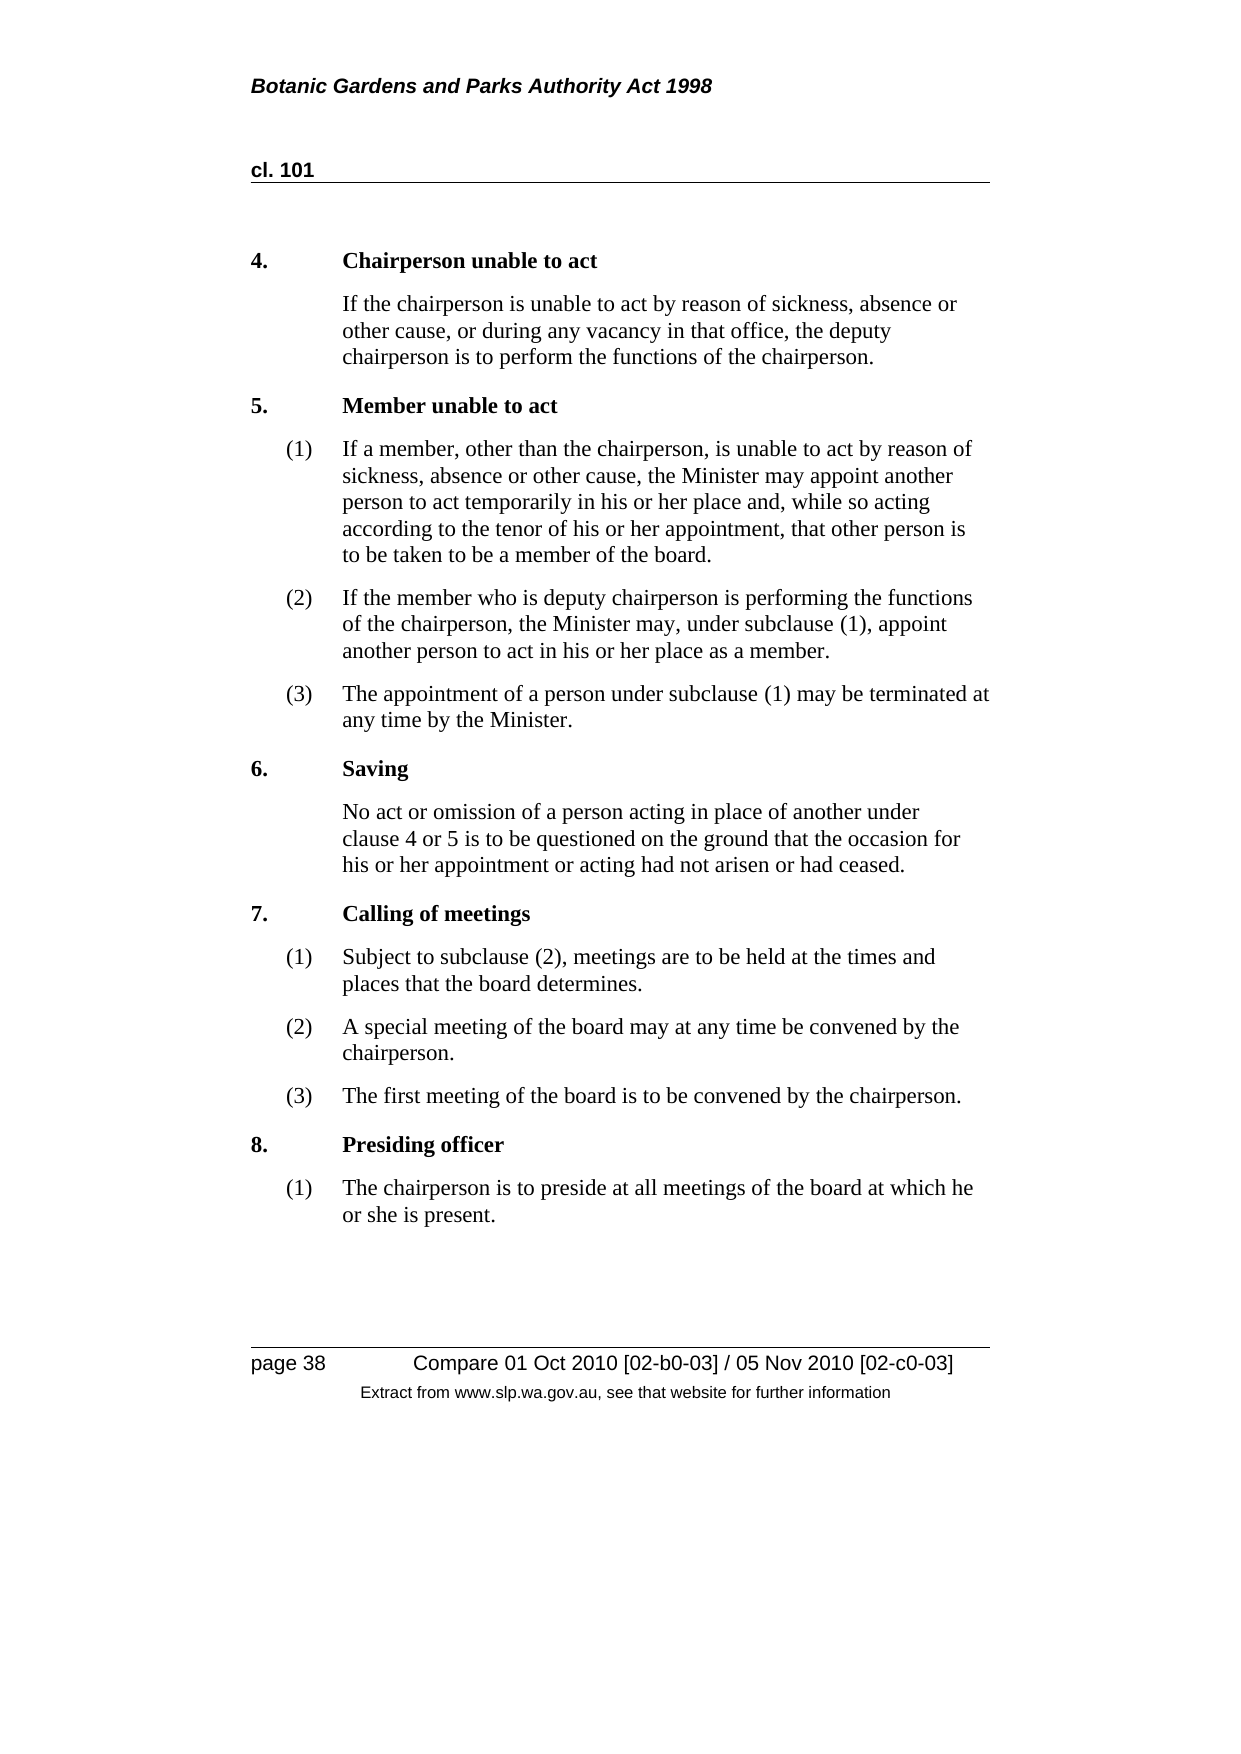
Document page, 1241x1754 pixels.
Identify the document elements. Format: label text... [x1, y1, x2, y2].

subtitle 8. Presiding officer [251, 1131, 990, 1158]
text No act or omission of a person acting in place of another under clause 4 or 5 is to be questioned on the ground that the occasion for his or her appointment or acting had not arisen or had ceased. [251, 798, 990, 877]
text (2) A special meeting of the board may at any time be convened by the chairperson. [251, 1013, 990, 1065]
text (2) If the member who is deputy chairperson is performing the functions of the chairperson, the Minister may, under subclause (1), appoint another person to act in his or her place as a member. [251, 584, 990, 663]
text (3) The appointment of a person under subclause (1) may be terminated at any time by the Minister. [251, 680, 990, 732]
text (3) The first meeting of the board is to be convened by the chairperson. [251, 1082, 990, 1108]
text (1) The chairperson is to preside at all meetings of the board at which he or she is present. [251, 1174, 990, 1227]
subtitle 5. Member unable to act [251, 392, 990, 419]
subtitle 7. Calling of meetings [251, 900, 990, 927]
text (1) If a member, other than the chairperson, is unable to act by reason of sickness, absence or other cause, the Minister may appoint another person to act temporarily in his or her place and, while so acting according to the tenor of his or her appointment, that other person is to be taken to be a member of the board. [251, 436, 990, 567]
subtitle 4. Chairperson unable to act [251, 247, 990, 274]
text (1) Subject to subclause (2), meetings are to be held at the times and places that the board determines. [251, 943, 990, 996]
subtitle 6. Saving [251, 755, 990, 782]
text If the chairperson is unable to act by reason of sickness, absence or other cause, or during any vacancy in that office, the deputy chairperson is to perform the functions of the chairperson. [251, 291, 990, 369]
